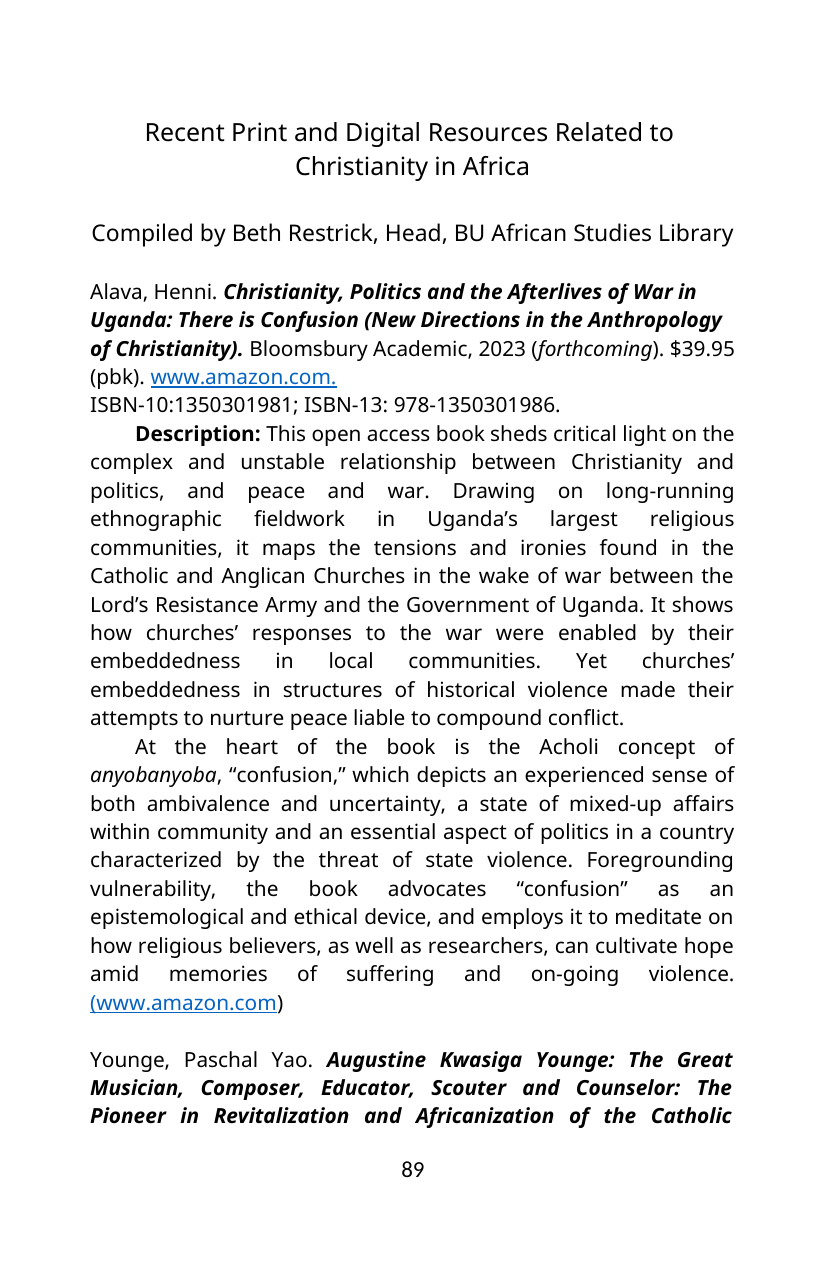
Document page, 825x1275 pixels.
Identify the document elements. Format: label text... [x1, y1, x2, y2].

text ISBN-10:1350301981; ISBN-13: ‎978-1350301986. [90, 391, 735, 419]
subtitle Recent Print and Digital Resources Related to Christianity in Africa Compiled by Beth Restrick, Head, BU African Studies Library [90, 115, 735, 248]
text Description: This open access book sheds critical light on the complex and unstable relationship between Christianity and politics, and peace and war. Drawing on long-running ethnographic fieldwork in Uganda’s largest religious communities, it maps the tensions and ironies found in the Catholic and Anglican Churches in the wake of war between the Lord’s Resistance Army and the Government of Uganda. It shows how churches’ responses to the war were enabled by their embeddedness in local communities. Yet churches’ embeddedness in structures of historical violence made their attempts to nurture peace liable to compound conflict. [90, 419, 735, 732]
text Alava, Henni. Christianity, Politics and the Afterlives of War in Uganda: There is Confusion (New Directions in the Anthropology of Christianity). Bloomsbury Academic, 2023 (forthcoming). $39.95 (pbk). www.amazon.com. [90, 248, 735, 391]
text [90, 1016, 735, 1130]
text At the heart of the book is the Acholi concept of anyobanyoba, “confusion,” which depicts an experienced sense of both ambivalence and uncertainty, a state of mixed-up affairs within community and an essential aspect of politics in a country characterized by the threat of state violence. Foregrounding vulnerability, the book advocates “confusion” as an epistemological and ethical device, and employs it to meditate on how religious believers, as well as researchers, can cultivate hope amid memories of suffering and on-going violence. (www.amazon.com) [90, 732, 735, 1016]
